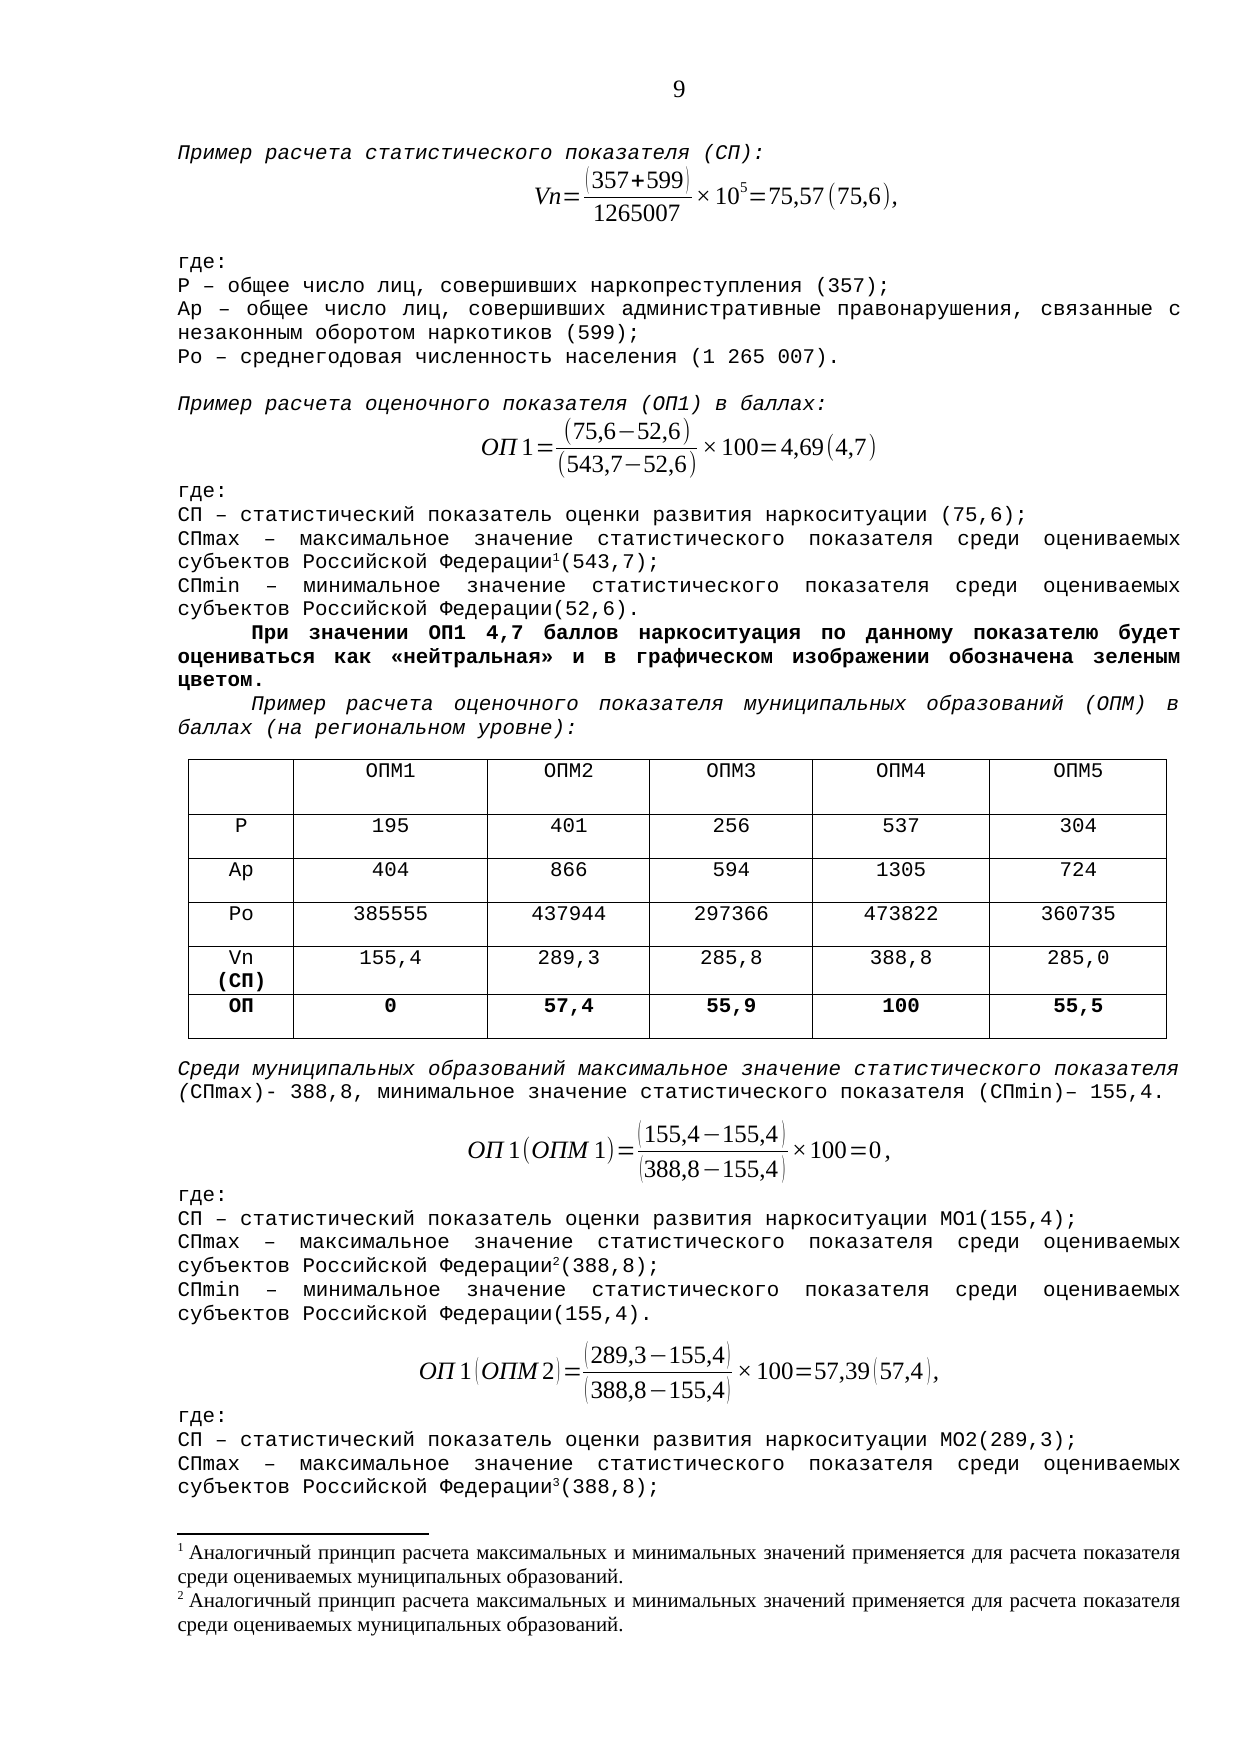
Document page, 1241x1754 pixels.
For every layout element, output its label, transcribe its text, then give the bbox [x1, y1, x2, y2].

text СПmax – максимальное значение статистического показателя среди оцениваемых субъектов Российской Федерации(388,8); [177, 1232, 1181, 1279]
table_header ОПМ2 [488, 760, 649, 814]
text Po – среднегодовая численность населения (1 265 007). [177, 346, 1181, 369]
text СПmax – максимальное значение статистического показателя среди оцениваемых субъектов Российской Федерации(543,7); [177, 527, 1181, 575]
table_cell 1305 [813, 859, 989, 902]
table_cell 289,3 [488, 947, 649, 994]
text СПmax – максимальное значение статистического показателя среди оцениваемых субъектов Российской Федерации(388,8); [177, 1453, 1181, 1500]
table_cell 404 [294, 859, 487, 902]
text При значении ОП1 4,7 баллов наркоситуация по данному показателю будет оцениваться как «нейтральная» и в графическом изображении обозначена зеленым цветом. [177, 622, 1181, 693]
table_header ОПМ4 [813, 760, 989, 814]
table_cell 285,8 [650, 947, 812, 994]
text СП – статистический показатель оценки развития наркоситуации (75,6); [177, 504, 1181, 527]
table_header ОПМ3 [650, 760, 812, 814]
table_cell 594 [650, 859, 812, 902]
text Пример расчета оценочного показателя муниципальных образований (ОПМ) в баллах (на региональном уровне): [177, 693, 1181, 740]
table_cell 195 [294, 815, 487, 858]
text Среди муниципальных образований максимальное значение статистического показателя (СПmax)- 388,8, минимальное значение статистического показателя (СПmin)– 155,4. [177, 1058, 1181, 1105]
table_cell 866 [488, 859, 649, 902]
table_header ОПМ5 [990, 760, 1166, 814]
table_cell Р [189, 815, 293, 858]
table_cell ОП [189, 995, 293, 1038]
text СПmin – минимальное значение статистического показателя среди оцениваемых субъектов Российской Федерации(52,6). [177, 575, 1181, 622]
table_cell 55,9 [650, 995, 812, 1038]
table_cell 385555 [294, 903, 487, 946]
text где: [177, 1184, 1181, 1208]
text P – общее число лиц, совершивших наркопреступления (357); [177, 275, 1181, 298]
text где: [177, 1405, 1181, 1429]
table_cell 304 [990, 815, 1166, 858]
text где: [177, 251, 1181, 275]
table_cell 285,0 [990, 947, 1166, 994]
text Пример расчета статистического показателя (СП): [177, 142, 1181, 165]
text Пример расчета оценочного показателя (ОП1) в баллах: [177, 393, 1181, 417]
table_cell 537 [813, 815, 989, 858]
table_cell 437944 [488, 903, 649, 946]
table_cell 473822 [813, 903, 989, 946]
text СПmin – минимальное значение статистического показателя среди оцениваемых субъектов Российской Федерации(155,4). [177, 1279, 1181, 1326]
table_cell 57,4 [488, 995, 649, 1038]
table_cell Ро [189, 903, 293, 946]
table_cell 724 [990, 859, 1166, 902]
table_cell 401 [488, 815, 649, 858]
table_cell 55,5 [990, 995, 1166, 1038]
table_cell 155,4 [294, 947, 487, 994]
text СП – статистический показатель оценки развития наркоситуации МО1(155,4); [177, 1208, 1181, 1232]
table_cell 0 [294, 995, 487, 1038]
text СП – статистический показатель оценки развития наркоситуации МО2(289,3); [177, 1429, 1181, 1453]
table_header [189, 760, 293, 814]
text где: [177, 480, 1181, 504]
table_cell Vn (СП) [189, 947, 293, 994]
table_cell 256 [650, 815, 812, 858]
table_cell 360735 [990, 903, 1166, 946]
table_cell Ар [189, 859, 293, 902]
text Ap – общее число лиц, совершивших административные правонарушения, связанные с незаконным оборотом наркотиков (599); [177, 298, 1181, 346]
table_cell 100 [813, 995, 989, 1038]
table_header ОПМ1 [294, 760, 487, 814]
table_cell 297366 [650, 903, 812, 946]
table_cell 388,8 [813, 947, 989, 994]
